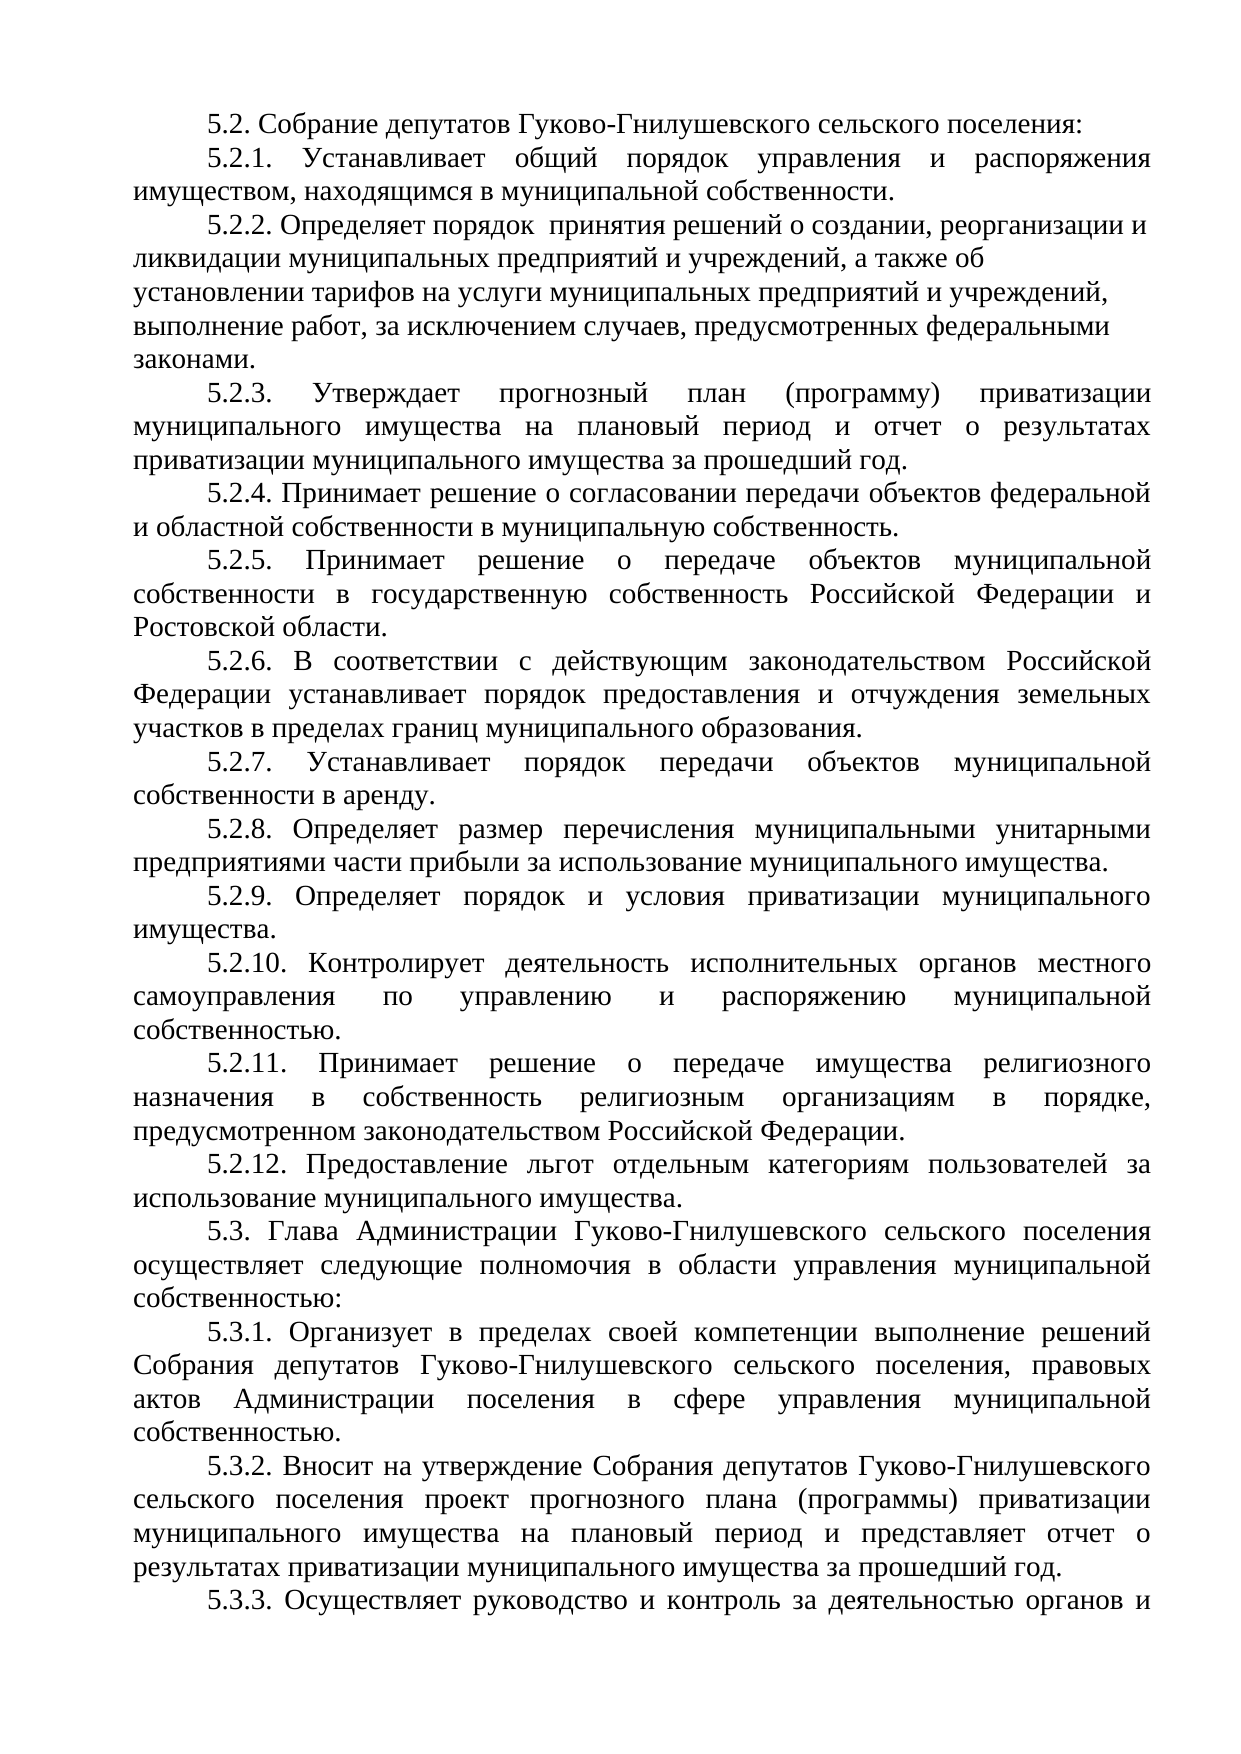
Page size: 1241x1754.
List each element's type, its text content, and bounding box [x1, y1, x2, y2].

text 5.3.2. Вносит на утверждение Собрания депутатов Гуково-Гнилушевского сельского поселения проект прогнозного плана (программы) приватизации муниципального имущества на плановый период и представляет отчет о результатах приватизации муниципального имущества за прошедший год. [133, 1448, 1152, 1582]
text 5.2. Собрание депутатов Гуково-Гнилушевского сельского поселения: [133, 106, 1152, 140]
text 5.3. Глава Администрации Гуково-Гнилушевского сельского поселения осуществляет следующие полномочия в области управления муниципальной собственностью: [133, 1213, 1152, 1314]
text 5.2.4. Принимает решение о согласовании передачи объектов федеральной и областной собственности в муниципальную собственность. [133, 475, 1152, 542]
text 5.2.2. Определяет порядок принятия решений о создании, реорганизации и ликвидации муниципальных предприятий и учреждений, а также об установлении тарифов на услуги муниципальных предприятий и учреждений, выполнение работ, за исключением случаев, предусмотренных федеральными законами. [133, 207, 1152, 375]
text 5.2.3. Утверждает прогнозный план (программу) приватизации муниципального имущества на плановый период и отчет о результатах приватизации муниципального имущества за прошедший год. [133, 375, 1152, 475]
text 5.2.11. Принимает решение о передаче имущества религиозного назначения в собственность религиозным организациям в порядке, предусмотренном законодательством Российской Федерации. [133, 1046, 1152, 1146]
text 5.2.1. Устанавливает общий порядок управления и распоряжения имуществом, находящимся в муниципальной собственности. [133, 140, 1152, 207]
text 5.2.6. В соответствии с действующим законодательством Российской Федерации устанавливает порядок предоставления и отчуждения земельных участков в пределах границ муниципального образования. [133, 643, 1152, 744]
text 5.2.9. Определяет порядок и условия приватизации муниципального имущества. [133, 878, 1152, 945]
text 5.2.12. Предоставление льгот отдельным категориям пользователей за использование муниципального имущества. [133, 1146, 1152, 1213]
text 5.2.5. Принимает решение о передаче объектов муниципальной собственности в государственную собственность Российской Федерации и Ростовской области. [133, 542, 1152, 643]
text 5.2.7. Устанавливает порядок передачи объектов муниципальной собственности в аренду. [133, 744, 1152, 811]
text 5.2.10. Контролирует деятельность исполнительных органов местного самоуправления по управлению и распоряжению муниципальной собственностью. [133, 945, 1152, 1046]
text 5.2.8. Определяет размер перечисления муниципальными унитарными предприятиями части прибыли за использование муниципального имущества. [133, 811, 1152, 878]
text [133, 1582, 1152, 1616]
text 5.3.1. Организует в пределах своей компетенции выполнение решений Собрания депутатов Гуково-Гнилушевского сельского поселения, правовых актов Администрации поселения в сфере управления муниципальной собственностью. [133, 1314, 1152, 1448]
